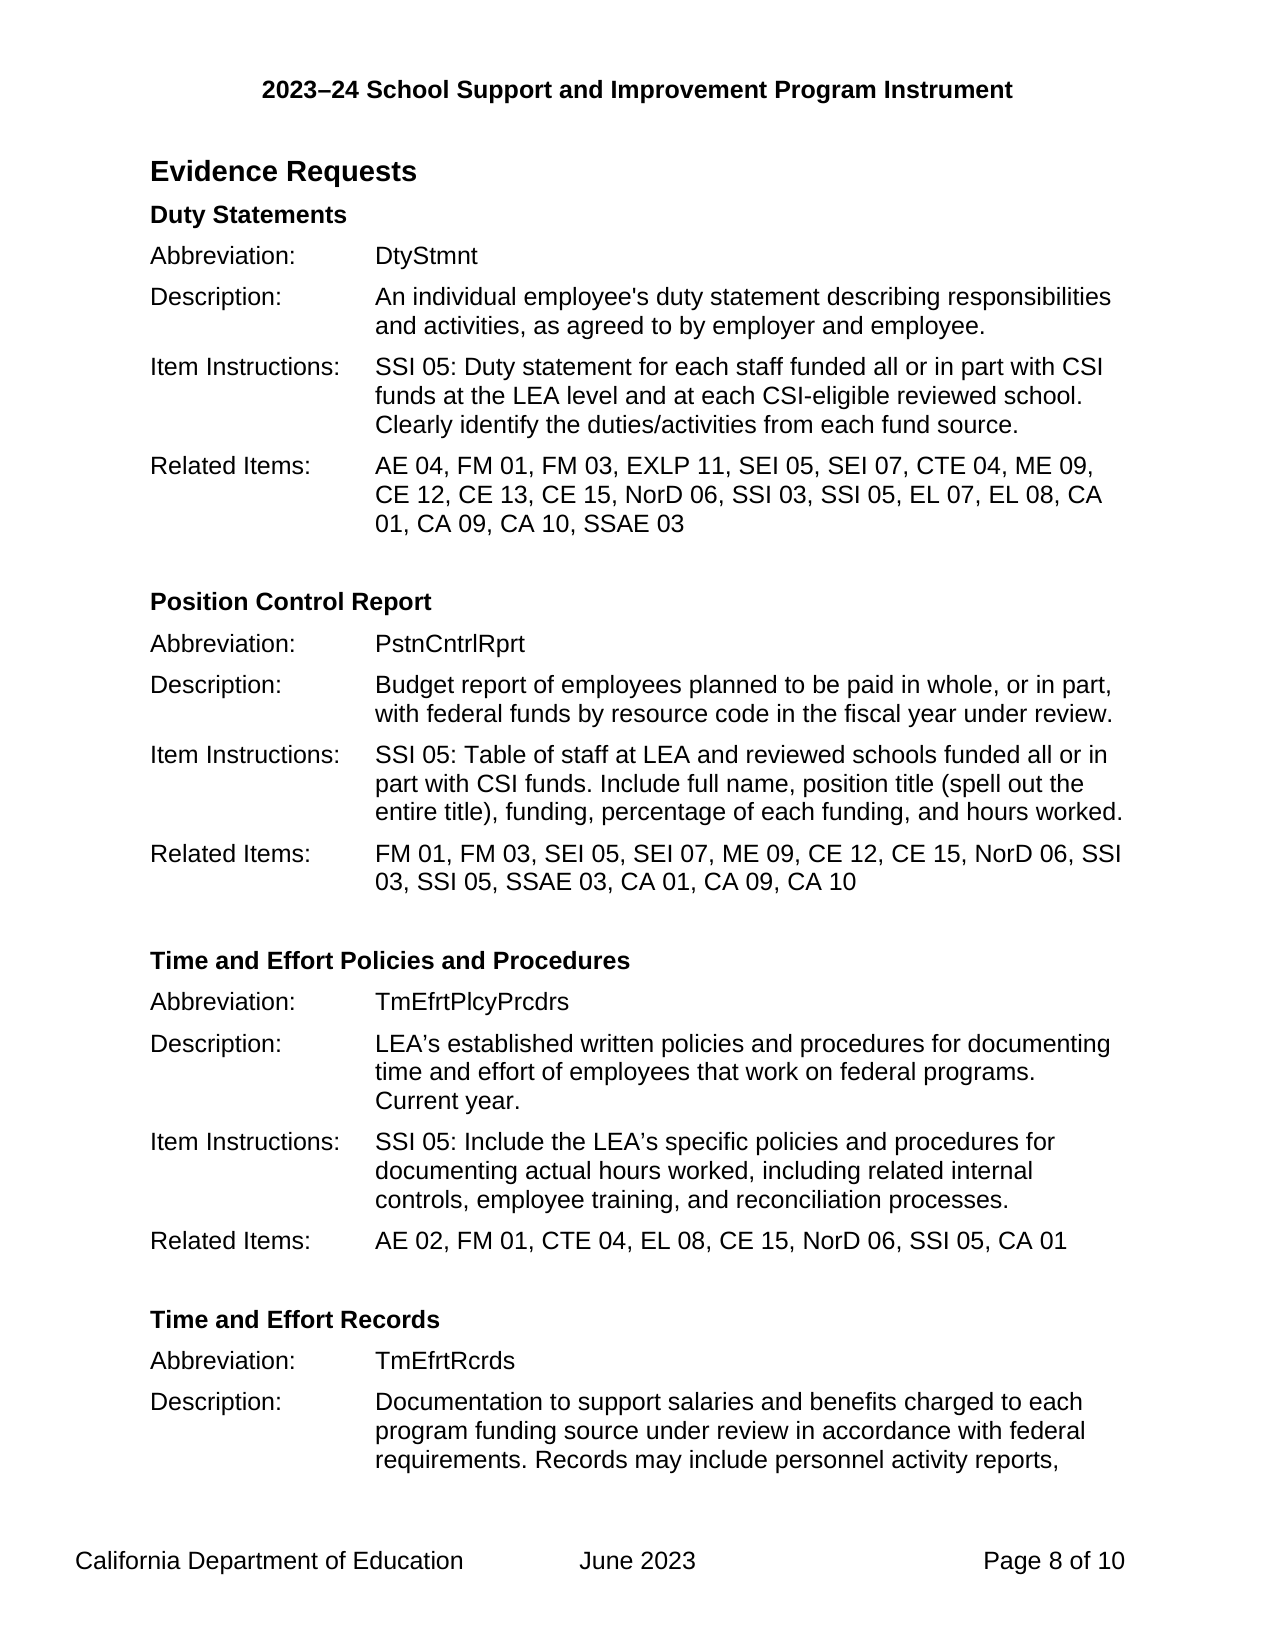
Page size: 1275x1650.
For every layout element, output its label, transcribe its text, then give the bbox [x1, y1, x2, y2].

subtitle Time and Effort Policies and Procedures [150, 946, 1125, 975]
subtitle Position Control Report [150, 587, 1125, 616]
text Description: Budget report of employees planned to be paid in whole, or in part, with federal funds by resource code in the fiscal year under review. [150, 670, 1125, 727]
text Abbreviation: TmEfrtPlcyPrcdrs [150, 987, 1125, 1016]
subtitle Evidence Requests [150, 154, 1125, 187]
text Item Instructions: SSI 05: Table of staff at LEA and reviewed schools funded all or in part with CSI funds. Include full name, position title (spell out the entire title), funding, percentage of each funding, and hours worked. [150, 740, 1125, 826]
text Abbreviation: PstnCntrlRprt [150, 628, 1125, 657]
subtitle Duty Statements [150, 200, 1125, 228]
text Related Items: AE 04, FM 01, FM 03, EXLP 11, SEI 05, SEI 07, CTE 04, ME 09, CE 12, CE 13, CE 15, NorD 06, SSI 03, SSI 05, EL 07, EL 08, CA 01, CA 09, CA 10, SSAE 03 [150, 451, 1125, 537]
text Abbreviation: DtyStmnt [150, 241, 1125, 270]
text Description: An individual employee's duty statement describing responsibilities and activities, as agreed to by employer and employee. [150, 282, 1125, 340]
subtitle Time and Effort Records [150, 1305, 1125, 1333]
text Related Items: AE 02, FM 01, CTE 04, EL 08, CE 15, NorD 06, SSI 05, CA 01 [150, 1226, 1125, 1255]
text Item Instructions: SSI 05: Include the LEA’s specific policies and procedures for documenting actual hours worked, including related internal controls, employee training, and reconciliation processes. [150, 1127, 1125, 1213]
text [150, 1387, 1125, 1473]
text Description: LEA’s established written policies and procedures for documenting time and effort of employees that work on federal programs. Current year. [150, 1028, 1125, 1115]
text Abbreviation: TmEfrtRcrds [150, 1346, 1125, 1375]
text Related Items: FM 01, FM 03, SEI 05, SEI 07, ME 09, CE 12, CE 15, NorD 06, SSI 03, SSI 05, SSAE 03, CA 01, CA 09, CA 10 [150, 838, 1125, 896]
text Item Instructions: SSI 05: Duty statement for each staff funded all or in part with CSI funds at the LEA level and at each CSI-eligible reviewed school. Clearly identify the duties/activities from each fund source. [150, 352, 1125, 438]
